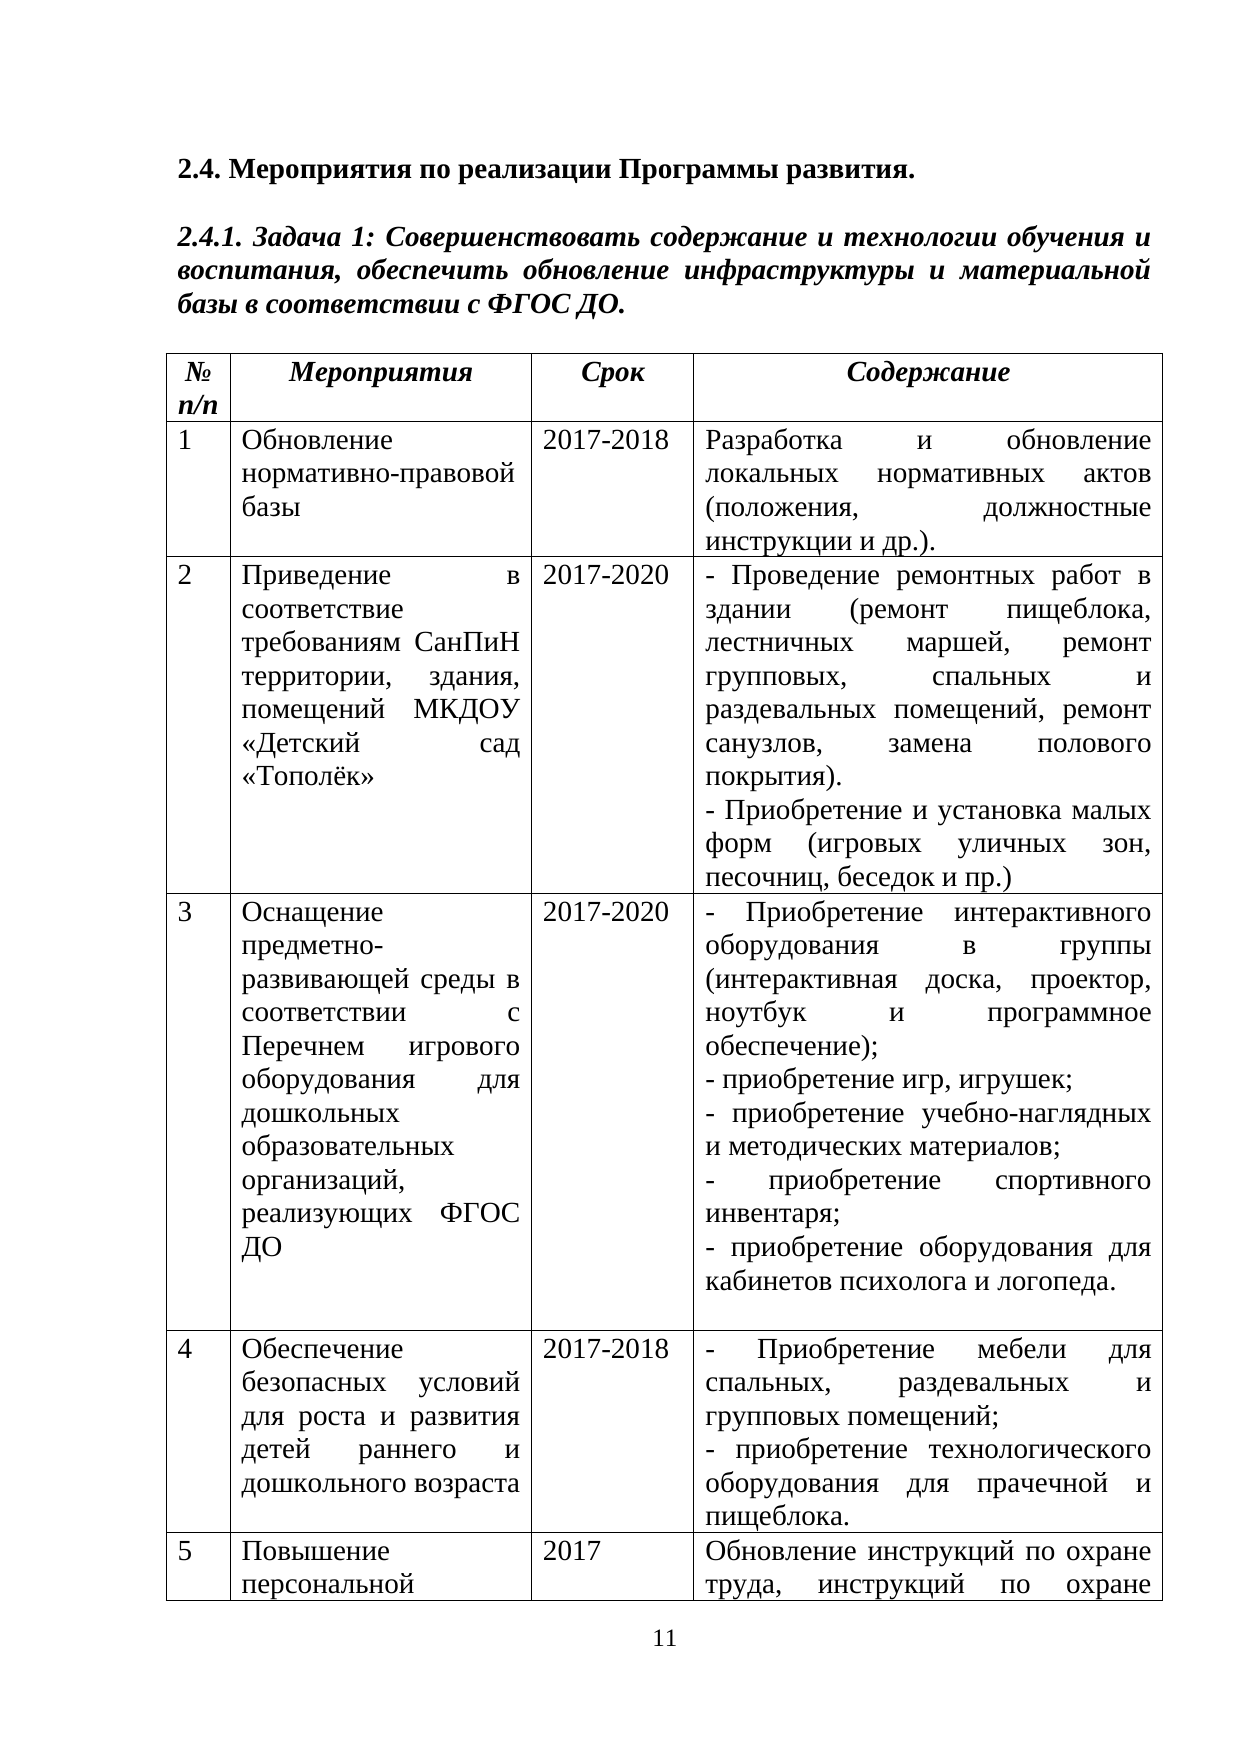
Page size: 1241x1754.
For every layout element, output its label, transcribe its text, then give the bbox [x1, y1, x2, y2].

table_header Содержание [694, 354, 1162, 421]
table_cell - Приобретение интерактивного оборудования в группы (интерактивная доска, проектор, ноутбук и программное обеспечение); - приобретение игр, игрушек; - приобретение учебно-наглядных и методических материалов; - приобретение спортивного инвентаря; - приобретение оборудования для кабинетов психолога и логопеда. [694, 894, 1162, 1330]
table_cell 2017-2020 [532, 894, 693, 1330]
table_header Срок [532, 354, 693, 421]
table_cell 1 [167, 422, 230, 556]
table_header Мероприятия [231, 354, 531, 421]
table_cell 2017-2020 [532, 557, 693, 893]
table_cell 5 [167, 1533, 230, 1600]
table_cell 2 [167, 557, 230, 893]
table_cell Обновление нормативно-правовой базы [231, 422, 531, 556]
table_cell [231, 1533, 531, 1600]
table_cell - Приобретение мебели для спальных, раздевальных и групповых помещений; - приобретение технологического оборудования для прачечной и пищеблока. [694, 1331, 1162, 1532]
text 2.4.1. Задача 1: Совершенствовать содержание и технологии обучения и воспитания, обеспечить обновление инфраструктуры и материальной базы в соответствии с ФГОС ДО. [177, 219, 1152, 319]
text 2.4. Мероприятия по реализации Программы развития. [177, 152, 1152, 185]
table_cell 4 [167, 1331, 230, 1532]
table_cell Разработка и обновление локальных нормативных актов (положения, должностные инструкции и др.). [694, 422, 1162, 556]
table_cell 3 [167, 894, 230, 1330]
table_cell Приведение в соответствие требованиям СанПиН территории, здания, помещений МКДОУ «Детский сад «Тополёк» [231, 557, 531, 893]
table_cell 2017-2018 [532, 422, 693, 556]
table_cell 2017-2018 [532, 1331, 693, 1532]
table_cell Оснащение предметно-развивающей среды в соответствии с Перечнем игрового оборудования для дошкольных образовательных организаций, реализующих ФГОС ДО [231, 894, 531, 1330]
table_cell Обеспечение безопасных условий для роста и развития детей раннего и дошкольного возраста [231, 1331, 531, 1532]
table_cell - Проведение ремонтных работ в здании (ремонт пищеблока, лестничных маршей, ремонт групповых, спальных и раздевальных помещений, ремонт санузлов, замена полового покрытия). - Приобретение и установка малых форм (игровых уличных зон, песочниц, беседок и пр.) [694, 557, 1162, 893]
table_header № п/п [167, 354, 230, 421]
table_cell 2017 [532, 1533, 693, 1600]
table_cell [694, 1533, 1162, 1600]
